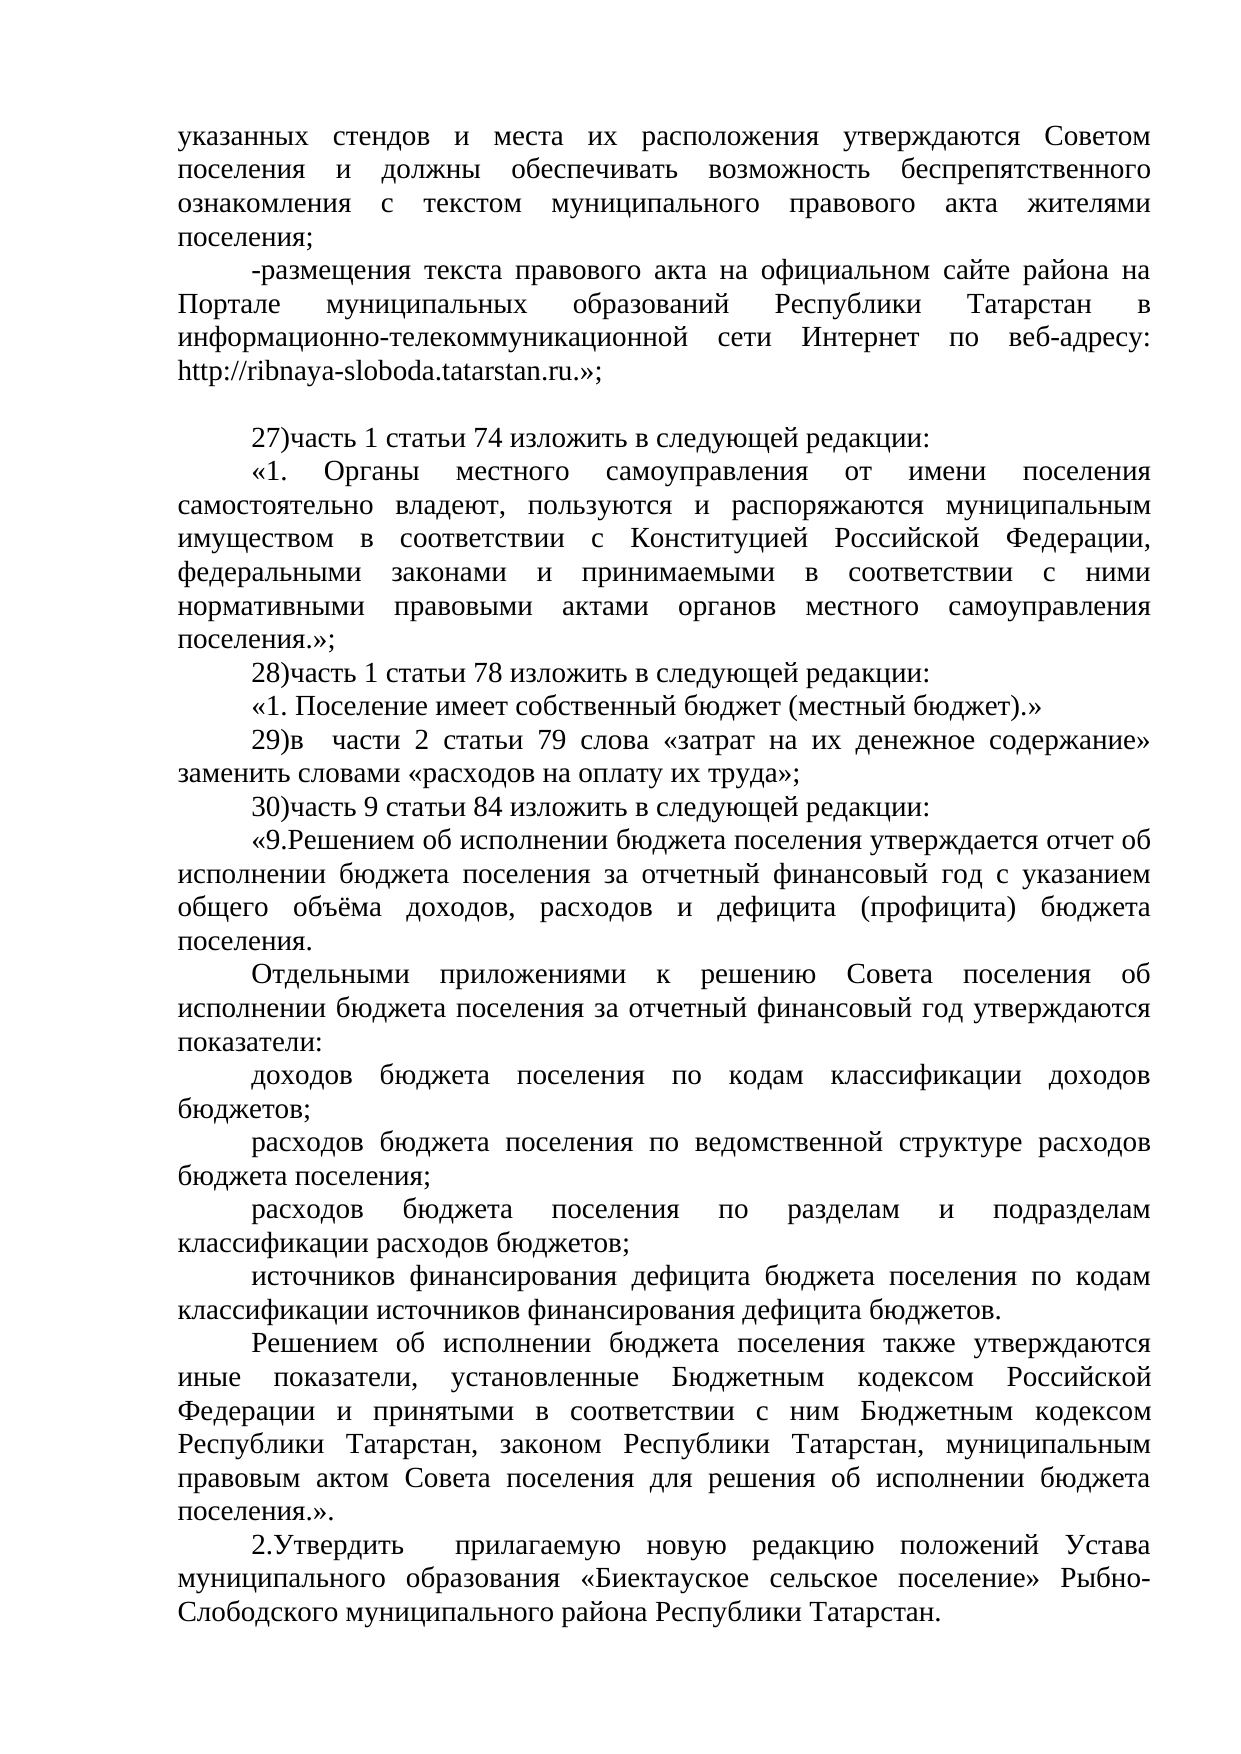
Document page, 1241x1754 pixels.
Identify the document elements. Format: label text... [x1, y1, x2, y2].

text расходов бюджета поселения по ведомственной структуре расходов бюджета поселения; [177, 1124, 1152, 1191]
text 29)в части 2 статьи 79 слова «затрат на их денежное содержание» заменить словами «расходов на оплату их труда»; [177, 722, 1152, 789]
text Отдельными приложениями к решению Совета поселения об исполнении бюджета поселения за отчетный финансовый год утверждаются показатели: [177, 957, 1152, 1057]
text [177, 118, 1152, 252]
text «1. Органы местного самоуправления от имени поселения самостоятельно владеют, пользуются и распоряжаются муниципальным имуществом в соответствии с Конституцией Российской Федерации, федеральными законами и принимаемыми в соответствии с ними нормативными правовыми актами органов местного самоуправления поселения.»; [177, 453, 1152, 655]
text 27)часть 1 статьи 74 изложить в следующей редакции: [177, 420, 1152, 453]
text 28)часть 1 статьи 78 изложить в следующей редакции: [177, 655, 1152, 688]
text «1. Поселение имеет собственный бюджет (местный бюджет).» [177, 688, 1152, 722]
text 30)часть 9 статьи 84 изложить в следующей редакции: [177, 789, 1152, 822]
text «9.Решением об исполнении бюджета поселения утверждается отчет об исполнении бюджета поселения за отчетный финансовый год с указанием общего объёма доходов, расходов и дефицита (профицита) бюджета поселения. [177, 822, 1152, 957]
text расходов бюджета поселения по разделам и подразделам классификации расходов бюджетов; [177, 1191, 1152, 1258]
text источников финансирования дефицита бюджета поселения по кодам классификации источников финансирования дефицита бюджетов. [177, 1258, 1152, 1326]
text 2.Утвердить прилагаемую новую редакцию положений Устава муниципального образования «Биектауское сельское поселение» Рыбно-Слободского муниципального района Республики Татарстан. [177, 1527, 1152, 1627]
text -размещения текста правового акта на официальном сайте района на Портале муниципальных образований Республики Татарстан в информационно-телекоммуникационной сети Интернет по веб-адресу: http://ribnaya-sloboda.tatarstan.ru.»; [177, 252, 1152, 386]
text Решением об исполнении бюджета поселения также утверждаются иные показатели, установленные Бюджетным кодексом Российской Федерации и принятыми в соответствии с ним Бюджетным кодексом Республики Татарстан, законом Республики Татарстан, муниципальным правовым актом Совета поселения для решения об исполнении бюджета поселения.». [177, 1326, 1152, 1527]
text доходов бюджета поселения по кодам классификации доходов бюджетов; [177, 1057, 1152, 1124]
